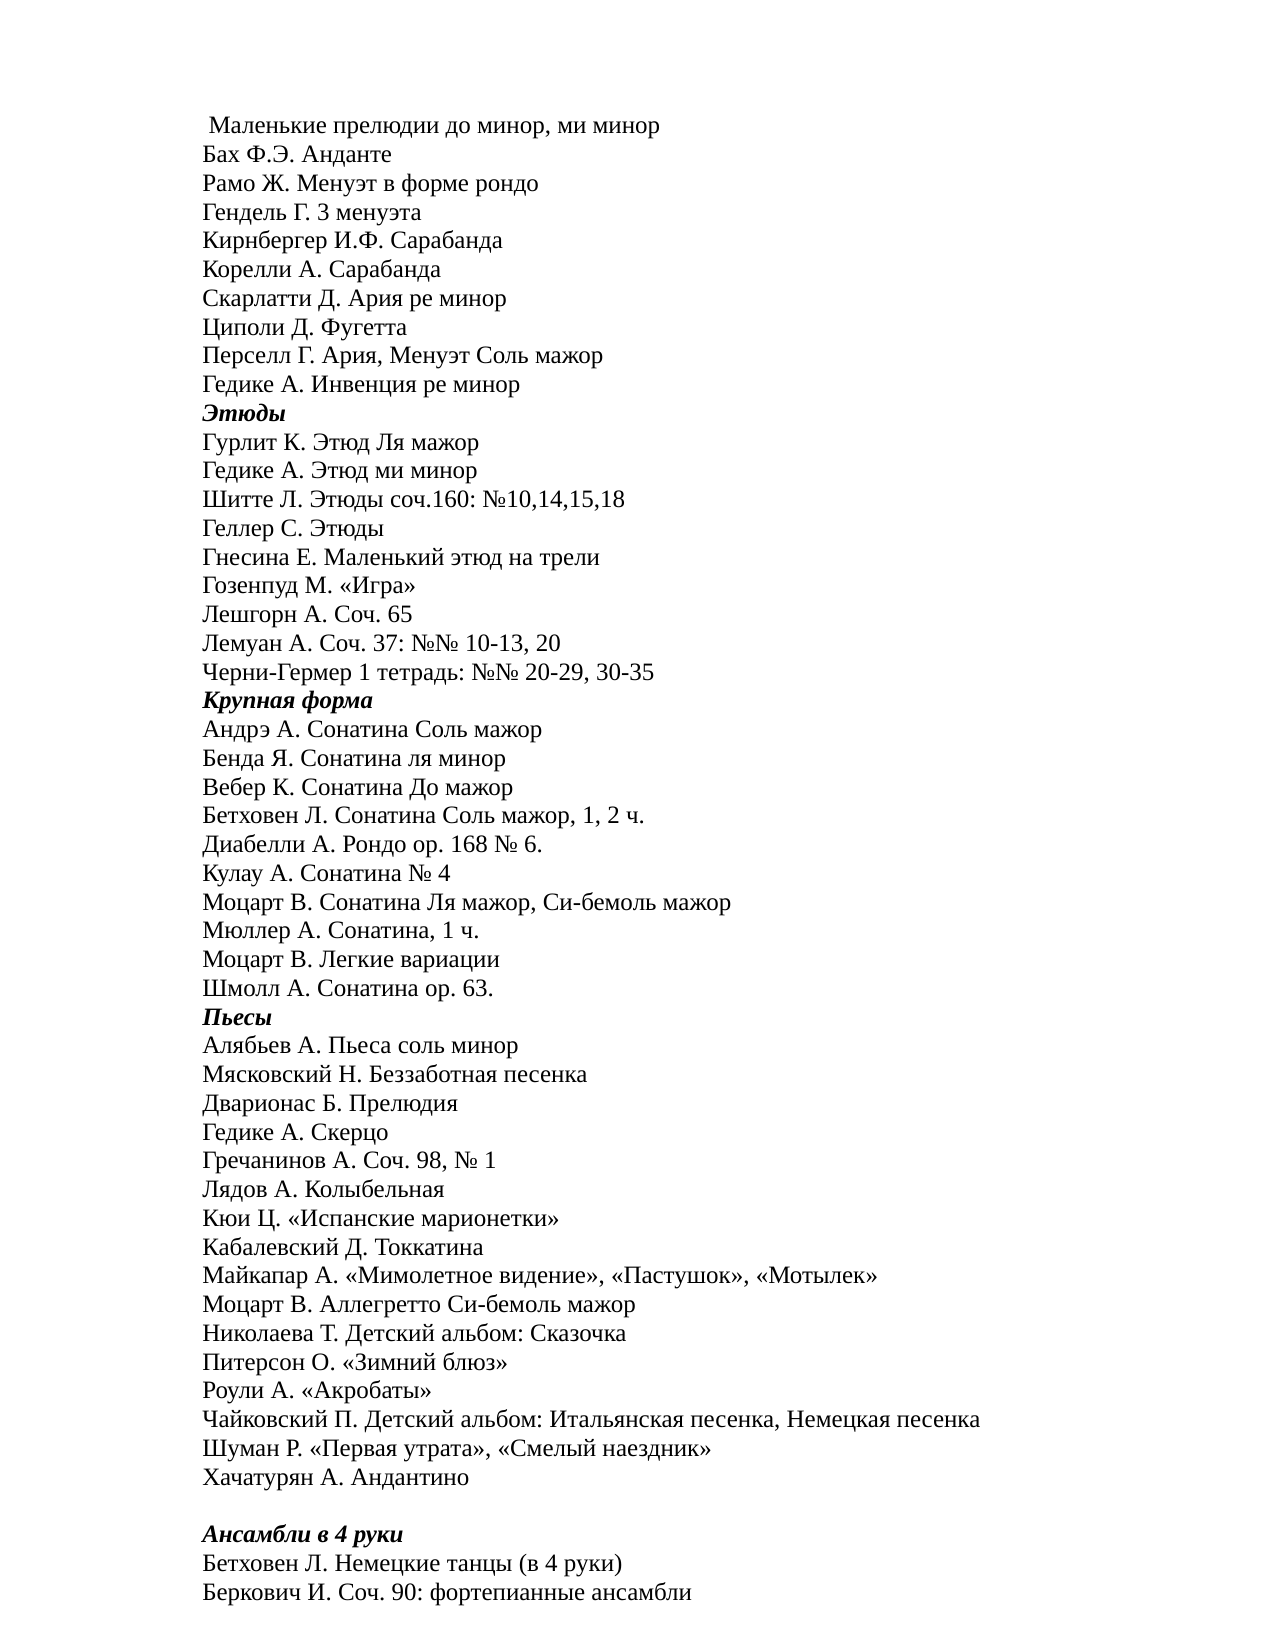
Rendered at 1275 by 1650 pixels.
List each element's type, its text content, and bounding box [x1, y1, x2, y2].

text Кулау А. Сонатина № 4 [202, 858, 1237, 887]
text Шитте Л. Этюды соч.160: №10,14,15,18 [202, 484, 1237, 513]
text Моцарт В. Легкие вариации [202, 944, 1237, 973]
text Гедике А. Скерцо [202, 1117, 1237, 1145]
text Рамо Ж. Менуэт в форме рондо [202, 168, 1237, 197]
text Диабелли А. Рондо ор. 168 № 6. [202, 829, 1237, 858]
text Кирнбергер И.Ф. Сарабанда [202, 225, 1237, 254]
text Маленькие прелюдии до минор, ми минор [202, 110, 1237, 139]
text Гендель Г. 3 менуэта [202, 197, 1237, 225]
text Крупная форма [202, 685, 1237, 714]
text Алябьев А. Пьеса соль минор [202, 1030, 1237, 1059]
text Моцарт В. Сонатина Ля мажор, Си-бемоль мажор [202, 887, 1237, 915]
text Дварионас Б. Прелюдия [202, 1088, 1237, 1117]
text Лядов А. Колыбельная [202, 1174, 1237, 1203]
text Чайковский П. Детский альбом: Итальянская песенка, Немецкая песенка [202, 1404, 1237, 1433]
text Андрэ А. Сонатина Соль мажор [202, 714, 1237, 743]
text Мюллер А. Сонатина, 1 ч. [202, 915, 1237, 944]
text Гозенпуд М. «Игра» [202, 570, 1237, 599]
text Гнесина Е. Маленький этюд на трели [202, 542, 1237, 570]
text Хачатурян А. Андантино [202, 1462, 1237, 1490]
text Гурлит К. Этюд Ля мажор [202, 427, 1237, 455]
text Беркович И. Соч. 90: фортепианные ансамбли [202, 1577, 1237, 1605]
text Мясковский Н. Беззаботная песенка [202, 1059, 1237, 1088]
text Гедике А. Этюд ми минор [202, 455, 1237, 484]
text Этюды [202, 398, 1237, 427]
text Кабалевский Д. Токкатина [202, 1232, 1237, 1260]
text Перселл Г. Ария, Менуэт Соль мажор [202, 340, 1237, 369]
text Бетховен Л. Немецкие танцы (в 4 руки) [202, 1548, 1237, 1577]
text Майкапар А. «Мимолетное видение», «Пастушок», «Мотылек» [202, 1260, 1237, 1289]
text Шмолл А. Сонатина ор. 63. [202, 973, 1237, 1002]
text Пьесы [202, 1002, 1237, 1030]
text Черни-Гермер 1 тетрадь: №№ 20-29, 30-35 [202, 657, 1237, 685]
text Бенда Я. Сонатина ля минор [202, 743, 1237, 772]
text Шуман Р. «Первая утрата», «Смелый наездник» [202, 1433, 1237, 1462]
text Моцарт В. Аллегретто Си-бемоль мажор [202, 1289, 1237, 1318]
text Лемуан А. Соч. 37: №№ 10-13, 20 [202, 628, 1237, 657]
text Гречанинов А. Соч. 98, № 1 [202, 1145, 1237, 1174]
text Николаева Т. Детский альбом: Сказочка [202, 1318, 1237, 1347]
text Роули А. «Акробаты» [202, 1375, 1237, 1404]
text Гедике А. Инвенция ре минор [202, 369, 1237, 398]
text Вебер К. Сонатина До мажор [202, 772, 1237, 800]
text Геллер С. Этюды [202, 513, 1237, 542]
text Скарлатти Д. Ария ре минор [202, 283, 1237, 312]
text Ансамбли в 4 руки [202, 1519, 1237, 1548]
text Бах Ф.Э. Анданте [202, 139, 1237, 168]
text Корелли А. Сарабанда [202, 254, 1237, 283]
text Лешгорн А. Соч. 65 [202, 599, 1237, 628]
text Кюи Ц. «Испанские марионетки» [202, 1203, 1237, 1232]
text Циполи Д. Фугетта [202, 312, 1237, 340]
text Питерсон О. «Зимний блюз» [202, 1347, 1237, 1375]
text Бетховен Л. Сонатина Соль мажор, 1, 2 ч. [202, 800, 1237, 829]
